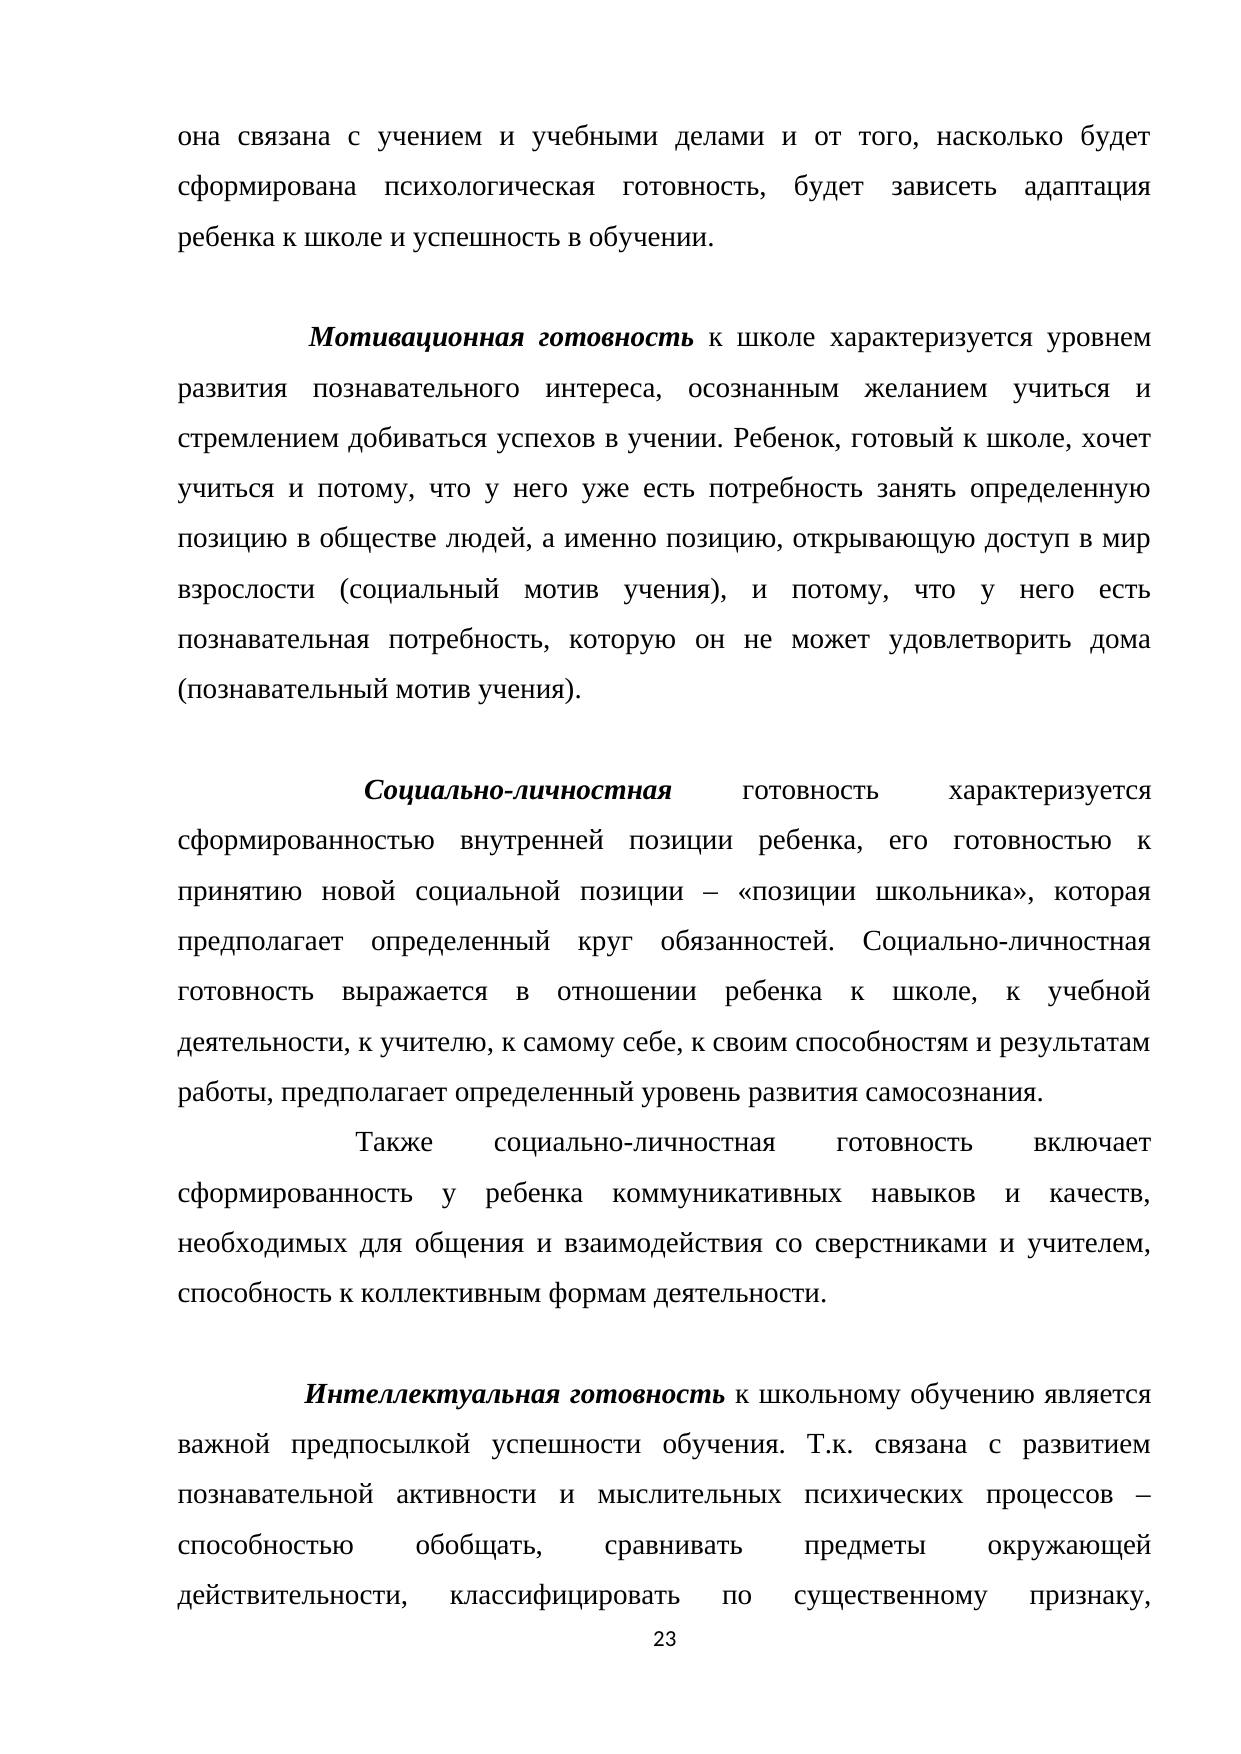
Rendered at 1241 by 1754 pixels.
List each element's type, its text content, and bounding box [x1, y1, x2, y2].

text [177, 1376, 1152, 1611]
text Социально-личностная готовность характеризуется сформированностью внутренней позиции ребенка, его готовностью к принятию новой социальной позиции – «позиции школьника», которая предполагает определенный круг обязанностей. Социально-личностная готовность выражается в отношении ребенка к школе, к учебной деятельности, к учителю, к самому себе, к своим способностям и результатам работы, предполагает определенный уровень развития самосознания. [177, 772, 1152, 1108]
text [177, 118, 1152, 252]
text Мотивационная готовность к школе характеризуется уровнем развития познавательного интереса, осознанным желанием учиться и стремлением добиваться успехов в учении. Ребенок, готовый к школе, хочет учиться и потому, что у него уже есть потребность занять определенную позицию в обществе людей, а именно позицию, открывающую доступ в мир взрослости (социальный мотив учения), и потому, что у него есть познавательная потребность, которую он не может удовлетворить дома (познавательный мотив учения). [177, 319, 1152, 705]
text Также социально-личностная готовность включает сформированность у ребенка коммуникативных навыков и качеств, необходимых для общения и взаимодействия со сверстниками и учителем, способность к коллективным формам деятельности. [177, 1124, 1152, 1309]
